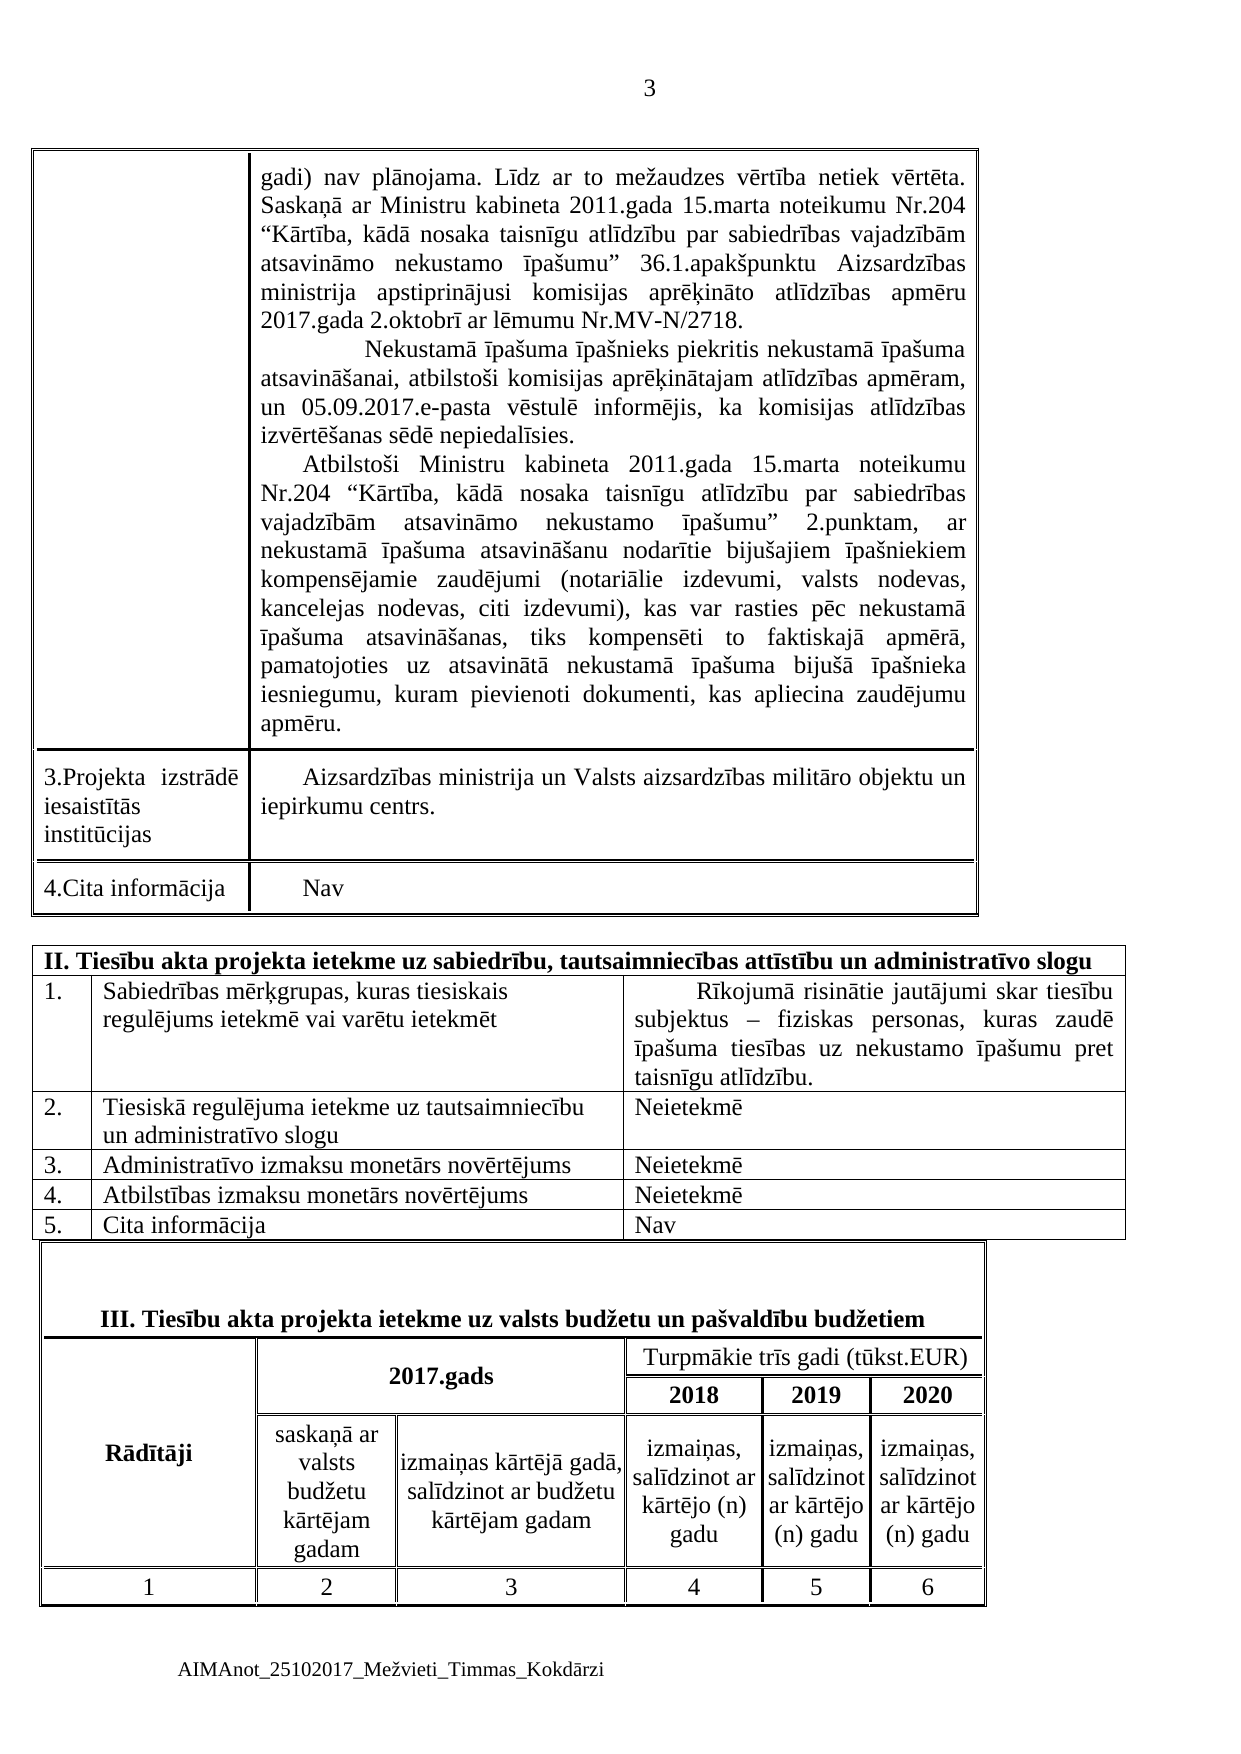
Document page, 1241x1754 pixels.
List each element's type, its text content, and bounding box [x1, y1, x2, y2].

table_cell Cita informācija [92, 1210, 623, 1239]
table_cell Aizsardzības ministrija un Valsts aizsardzības militāro objektu un iepirkumu centrs. [251, 748, 977, 859]
table_cell saskaņā ar valsts budžetu kārtējam gadam [258, 1416, 395, 1566]
table_cell 4. [33, 1180, 91, 1209]
table_cell Sabiedrības mērķgrupas, kuras tiesiskais regulējums ietekmē vai varētu ietekmēt [92, 976, 623, 1091]
table_cell 5. [33, 1210, 91, 1239]
table_cell izmaiņas, salīdzinot ar kārtējo (n) gadu [872, 1413, 984, 1566]
table_cell Neietekmē [624, 1092, 1125, 1149]
table_cell 2018 [627, 1378, 761, 1412]
table_cell 1 [40, 1566, 257, 1604]
table_header II. Tiesību akta projekta ietekme uz sabiedrību, tautsaimniecības attīstību un administratīvo slogu [33, 946, 1125, 975]
table_cell 5 [762, 1569, 870, 1604]
table_cell 3. [33, 1150, 91, 1179]
table_cell Nav [249, 859, 976, 913]
table_cell Tiesiskā regulējuma ietekme uz tautsaimniecību un administratīvo slogu [92, 1092, 623, 1149]
table_cell 3 [397, 1569, 626, 1604]
table_cell 4 [626, 1569, 762, 1604]
table_cell izmaiņas, salīdzinot ar kārtējo (n) gadu [764, 1416, 869, 1566]
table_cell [34, 151, 249, 748]
table_cell 3.Projekta izstrādē iesaistītās institūcijas [33, 748, 248, 859]
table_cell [249, 151, 976, 748]
table_cell 1. [33, 976, 91, 1091]
table_cell izmaiņas, salīdzinot ar kārtējo (n) gadu [627, 1416, 761, 1566]
table_cell Administratīvo izmaksu monetārs novērtējums [92, 1150, 623, 1179]
table_cell 2017.gads [258, 1339, 624, 1412]
table_cell 2019 [764, 1378, 869, 1412]
table_cell Atbilstības izmaksu monetārs novērtējums [92, 1180, 623, 1209]
table_header III. Tiesību akta projekta ietekme uz valsts budžetu un pašvaldību budžetiem [42, 1243, 984, 1336]
table_cell 6 [870, 1566, 985, 1604]
table_cell Turpmākie trīs gadi (tūkst.EUR) [627, 1336, 984, 1374]
table_cell 2 [257, 1569, 397, 1604]
table_cell Nav [624, 1210, 1125, 1239]
table_cell 2. [33, 1092, 91, 1149]
table_cell Neietekmē [624, 1150, 1125, 1179]
table_cell Neietekmē [624, 1180, 1125, 1209]
table_cell izmaiņas kārtējā gadā, salīdzinot ar budžetu kārtējam gadam [398, 1416, 624, 1566]
table_cell 2020 [872, 1374, 984, 1412]
table_cell 4.Cita informācija [34, 859, 249, 913]
table_cell Rīkojumā risinātie jautājumi skar tiesību subjektus – fiziskas personas, kuras zaudē īpašuma tiesības uz nekustamo īpašumu pret taisnīgu atlīdzību. [624, 976, 1125, 1091]
table_cell Rādītāji [42, 1336, 255, 1566]
